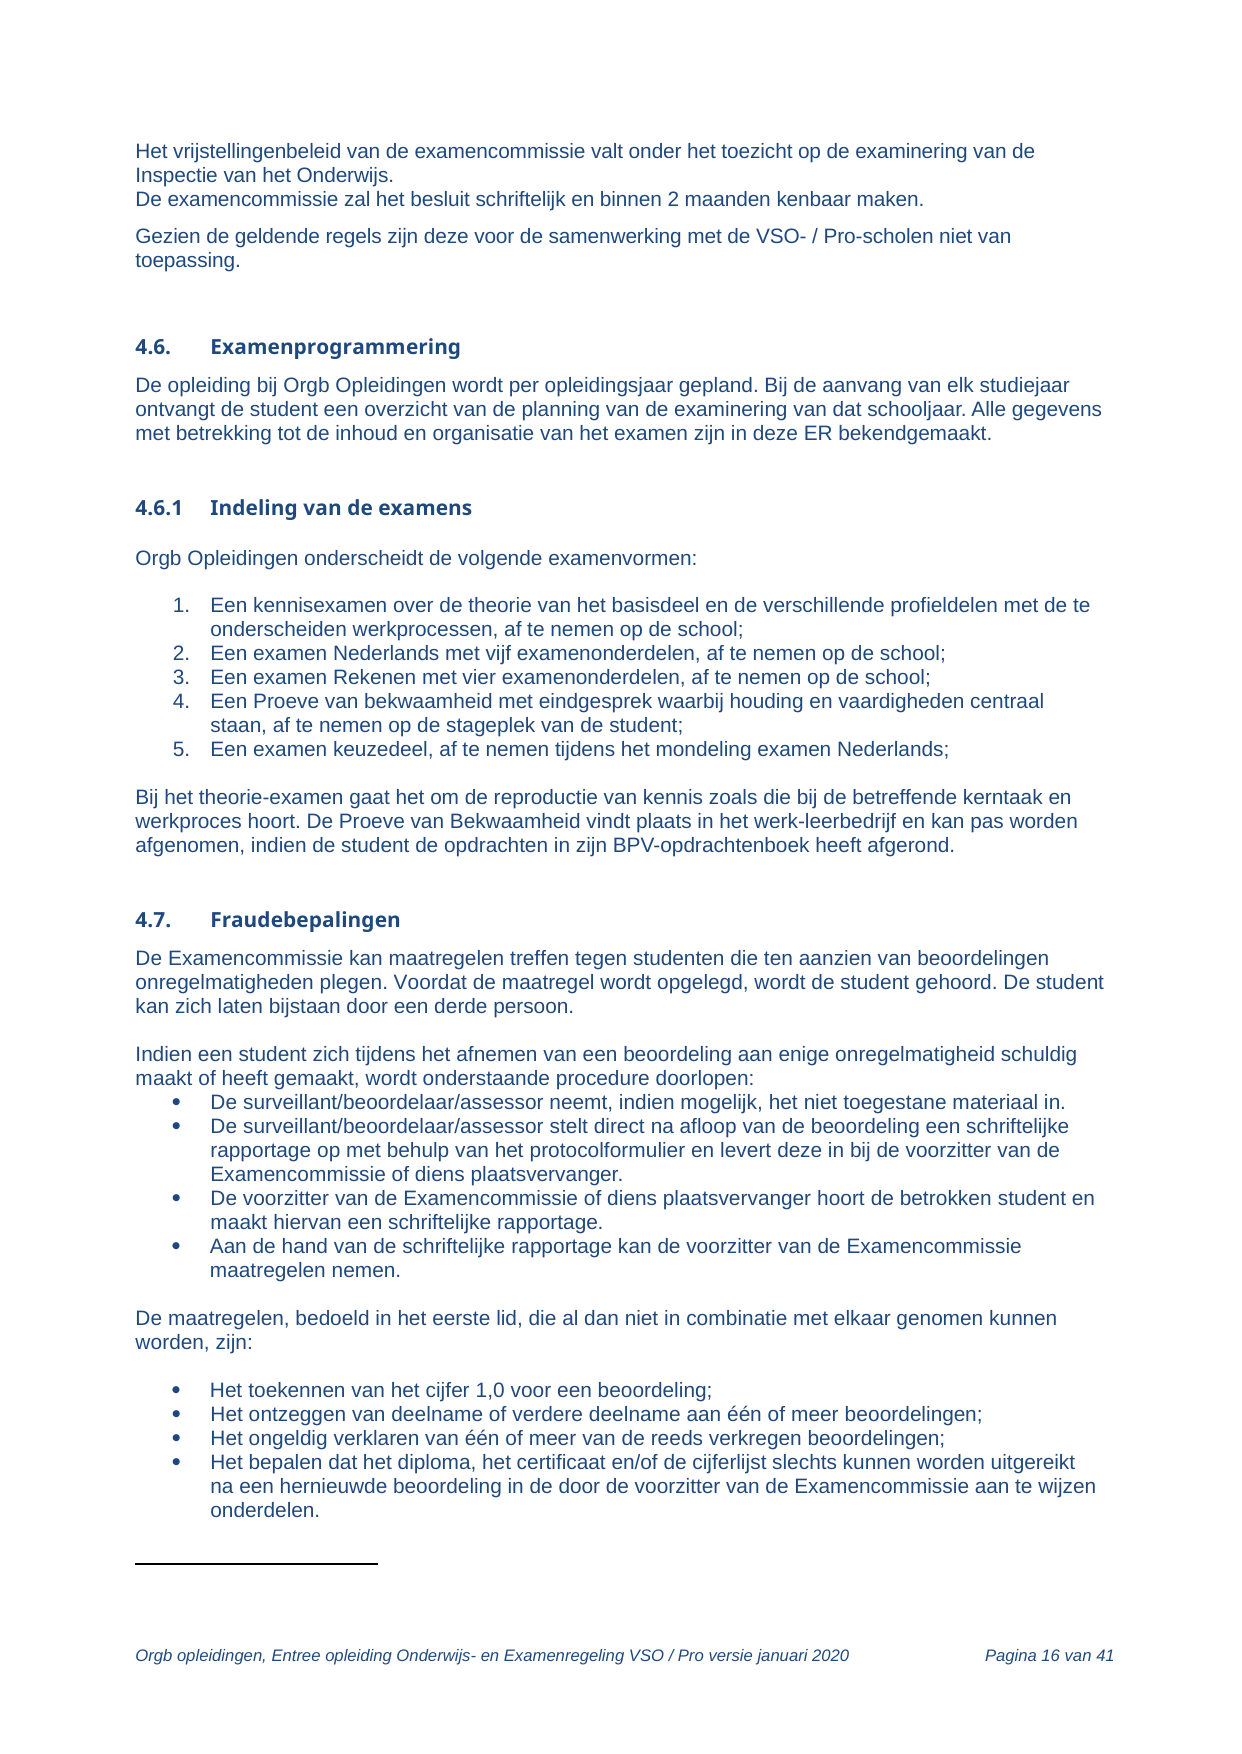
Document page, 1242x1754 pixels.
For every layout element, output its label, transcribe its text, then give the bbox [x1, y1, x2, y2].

list De surveillant/beoordelaar/assessor stelt direct na afloop van de beoordeling een schriftelijke rapportage op met behulp van het protocolformulier en levert deze in bij de voorzitter van de Examencommissie of diens plaatsvervanger. [173, 1113, 1104, 1186]
list Een kennisexamen over de theorie van het basisdeel en de verschillende profieldelen met de te onderscheiden werkprocessen, af te nemen op de school; [173, 593, 1104, 641]
text Orgb Opleidingen onderscheidt de volgende examenvormen: [135, 545, 1104, 569]
list Een examen keuzedeel, af te nemen tijdens het mondeling examen Nederlands; [173, 737, 1104, 761]
text De opleiding bij Orgb Opleidingen wordt per opleidingsjaar gepland. Bij de aanvang van elk studiejaar ontvangt de student een overzicht van de planning van de examinering van dat schooljaar. Alle gegevens met betrekking tot de inhoud en organisatie van het examen zijn in deze ER bekendgemaakt. [135, 373, 1104, 445]
text Bij het theorie-examen gaat het om de reproductie van kennis zoals die bij de betreffende kerntaak en werkproces hoort. De Proeve van Bekwaamheid vindt plaats in het werk-leerbedrijf en kan pas worden afgenomen, indien de student de opdrachten in zijn BPV-opdrachtenboek heeft afgerond. [135, 785, 1104, 857]
subtitle 4.6.1 Indeling van de examens [135, 493, 1104, 521]
subtitle 4.7. Fraudebepalingen [135, 905, 1104, 933]
list Een Proeve van bekwaamheid met eindgesprek waarbij houding en vaardigheden centraal staan, af te nemen op de stageplek van de student; [173, 689, 1104, 737]
list Het ontzeggen van deelname of verdere deelname aan één of meer beoordelingen; [173, 1401, 1104, 1426]
list Aan de hand van de schriftelijke rapportage kan de voorzitter van de Examencommissie maatregelen nemen. [172, 1233, 1104, 1282]
list Een examen Rekenen met vier examenonderdelen, af te nemen op de school; [173, 665, 1104, 689]
list Het toekennen van het cijfer 1,0 voor een beoordeling; [172, 1377, 1104, 1401]
list De surveillant/beoordelaar/assessor neemt, indien mogelijk, het niet toegestane materiaal in. [173, 1089, 1104, 1113]
list Het bepalen dat het diploma, het certificaat en/of de cijferlijst slechts kunnen worden uitgereikt na een hernieuwde beoordeling in de door de voorzitter van de Examencommissie aan te wijzen onderdelen. [173, 1449, 1104, 1522]
text Gezien de geldende regels zijn deze voor de samenwerking met de VSO- / Pro-scholen niet van toepassing. [135, 224, 1104, 272]
list Het ongeldig verklaren van één of meer van de reeds verkregen beoordelingen; [173, 1426, 1104, 1449]
text Indien een student zich tijdens het afnemen van een beoordeling aan enige onregelmatigheid schuldig maakt of heeft gemaakt, wordt onderstaande procedure doorlopen: [135, 1042, 1104, 1089]
text De maatregelen, bedoeld in het eerste lid, die al dan niet in combinatie met elkaar genomen kunnen worden, zijn: [135, 1306, 1104, 1353]
text De examencommissie zal het besluit schriftelijk en binnen 2 maanden kenbaar maken. [135, 187, 1104, 211]
list De voorzitter van de Examencommissie of diens plaatsvervanger hoort de betrokken student en maakt hiervan een schriftelijke rapportage. [173, 1186, 1104, 1233]
text Het vrijstellingenbeleid van de examencommissie valt onder het toezicht op de examinering van de Inspectie van het Onderwijs. [135, 139, 1104, 187]
text De Examencommissie kan maatregelen treffen tegen studenten die ten aanzien van beoordelingen onregelmatigheden plegen. Voordat de maatregel wordt opgelegd, wordt de student gehoord. De student kan zich laten bijstaan door een derde persoon. [135, 946, 1104, 1018]
list Een examen Nederlands met vijf examenonderdelen, af te nemen op de school; [173, 641, 1104, 665]
subtitle 4.6. Examenprogrammering [135, 332, 1104, 361]
